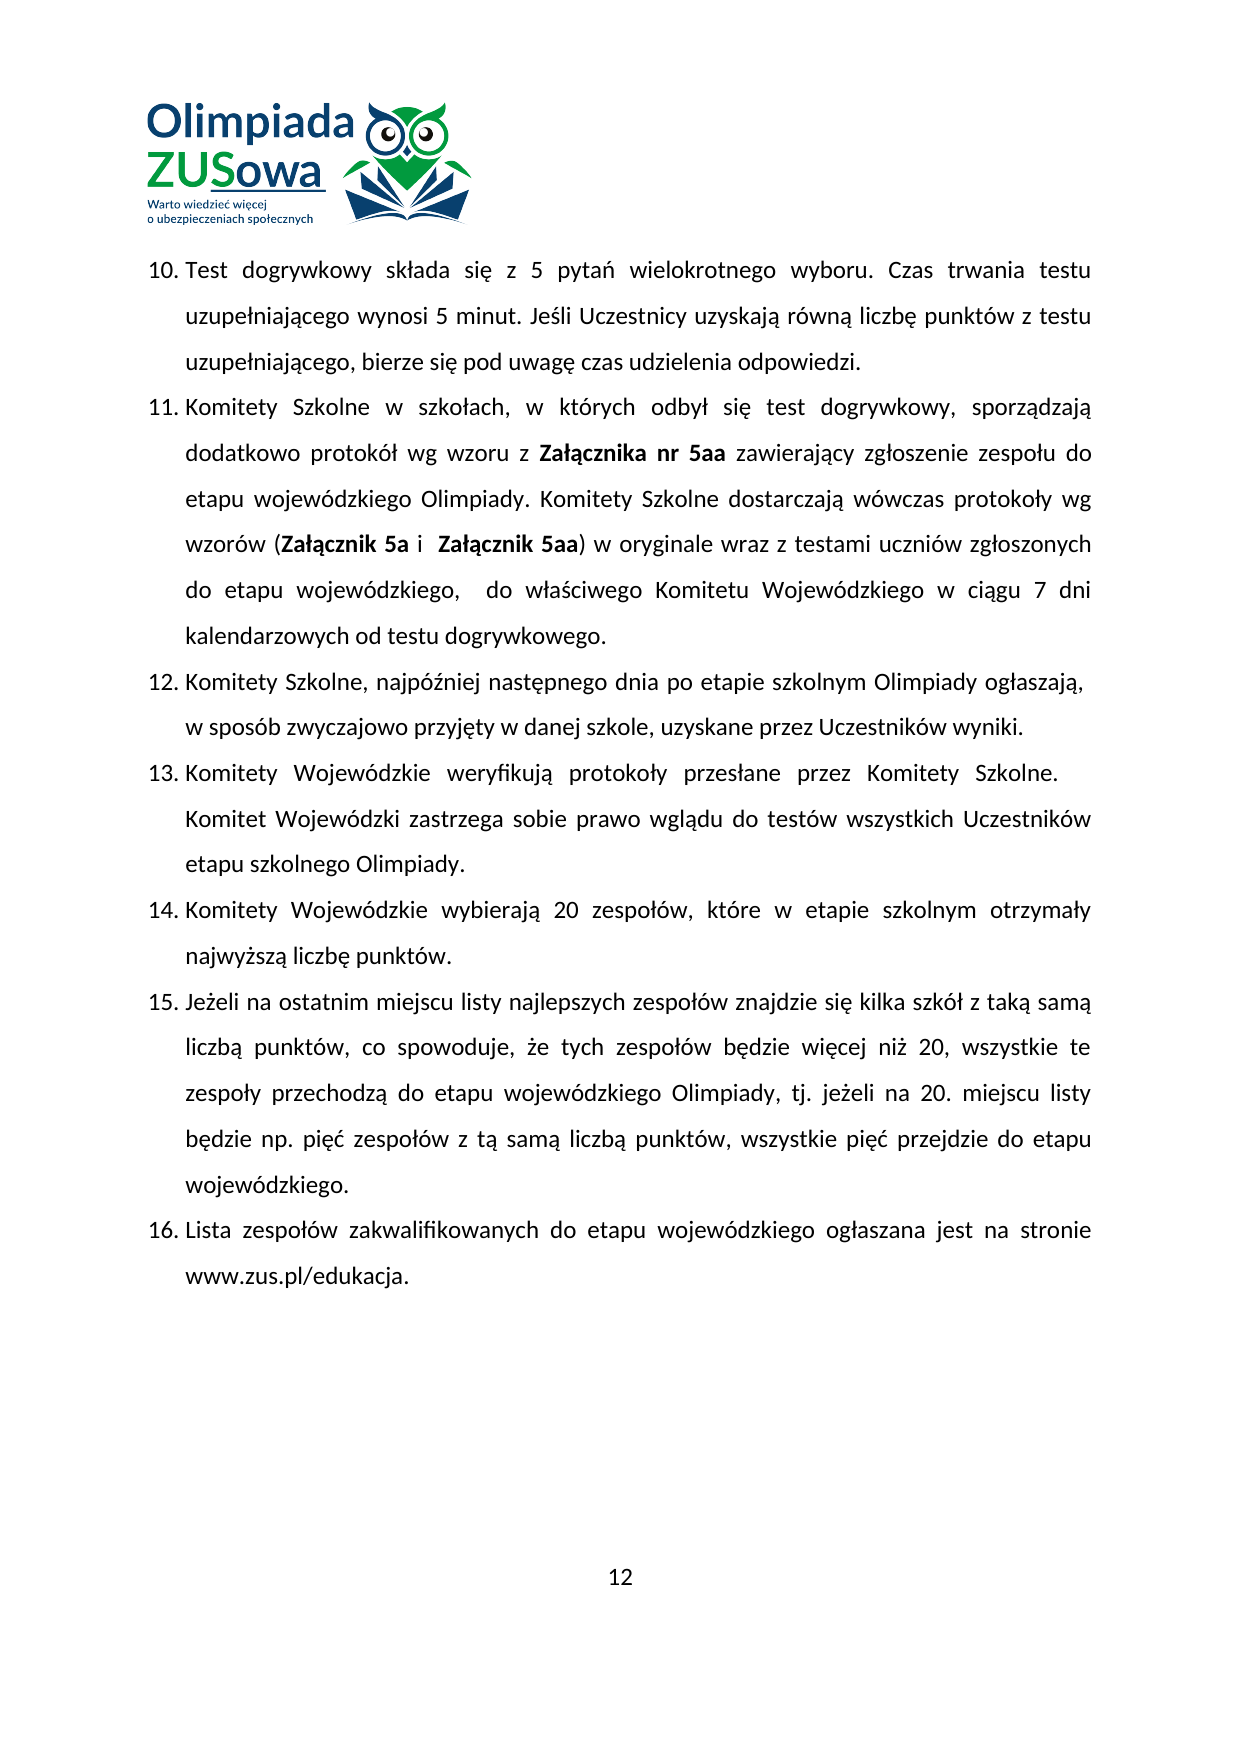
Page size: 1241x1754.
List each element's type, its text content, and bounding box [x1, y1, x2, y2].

list Jeżeli na ostatnim miejscu listy najlepszych zespołów znajdzie się kilka szkół z taką samą liczbą punktów, co spowoduje, że tych zespołów będzie więcej niż 20, wszystkie te zespoły przechodzą do etapu wojewódzkiego Olimpiady, tj. jeżeli na 20. miejscu listy będzie np. pięć zespołów z tą samą liczbą punktów, wszystkie pięć przejdzie do etapu wojewódzkiego. [148, 986, 1093, 1199]
list Test dogrywkowy składa się z 5 pytań wielokrotnego wyboru. Czas trwania testu uzupełniającego wynosi 5 minut. Jeśli Uczestnicy uzyskają równą liczbę punktów z testu uzupełniającego, bierze się pod uwagę czas udzielenia odpowiedzi. [148, 254, 1093, 376]
list Komitety Wojewódzkie wybierają 20 zespołów, które w etapie szkolnym otrzymały najwyższą liczbę punktów. [148, 894, 1093, 971]
picture [147, 102, 472, 225]
list Komitety Wojewódzkie weryfikują protokoły przesłane przez Komitety Szkolne. Komitet Wojewódzki zastrzega sobie prawo wglądu do testów wszystkich Uczestników etapu szkolnego Olimpiady. [148, 757, 1093, 879]
list Komitety Szkolne w szkołach, w których odbył się test dogrywkowy, sporządzają dodatkowo protokół wg wzoru z Załącznika nr 5aa zawierający zgłoszenie zespołu do etapu wojewódzkiego Olimpiady. Komitety Szkolne dostarczają wówczas protokoły wg wzorów (Załącznik 5a i Załącznik 5aa) w oryginale wraz z testami uczniów zgłoszonych do etapu wojewódzkiego, do właściwego Komitetu Wojewódzkiego w ciągu 7 dni kalendarzowych od testu dogrywkowego. [148, 391, 1093, 651]
list Lista zespołów zakwalifikowanych do etapu wojewódzkiego ogłaszana jest na stronie www.zus.pl/edukacja. [148, 1214, 1093, 1291]
list Komitety Szkolne, najpóźniej następnego dnia po etapie szkolnym Olimpiady ogłaszają, w sposób zwyczajowo przyjęty w danej szkole, uzyskane przez Uczestników wyniki. [148, 666, 1093, 742]
